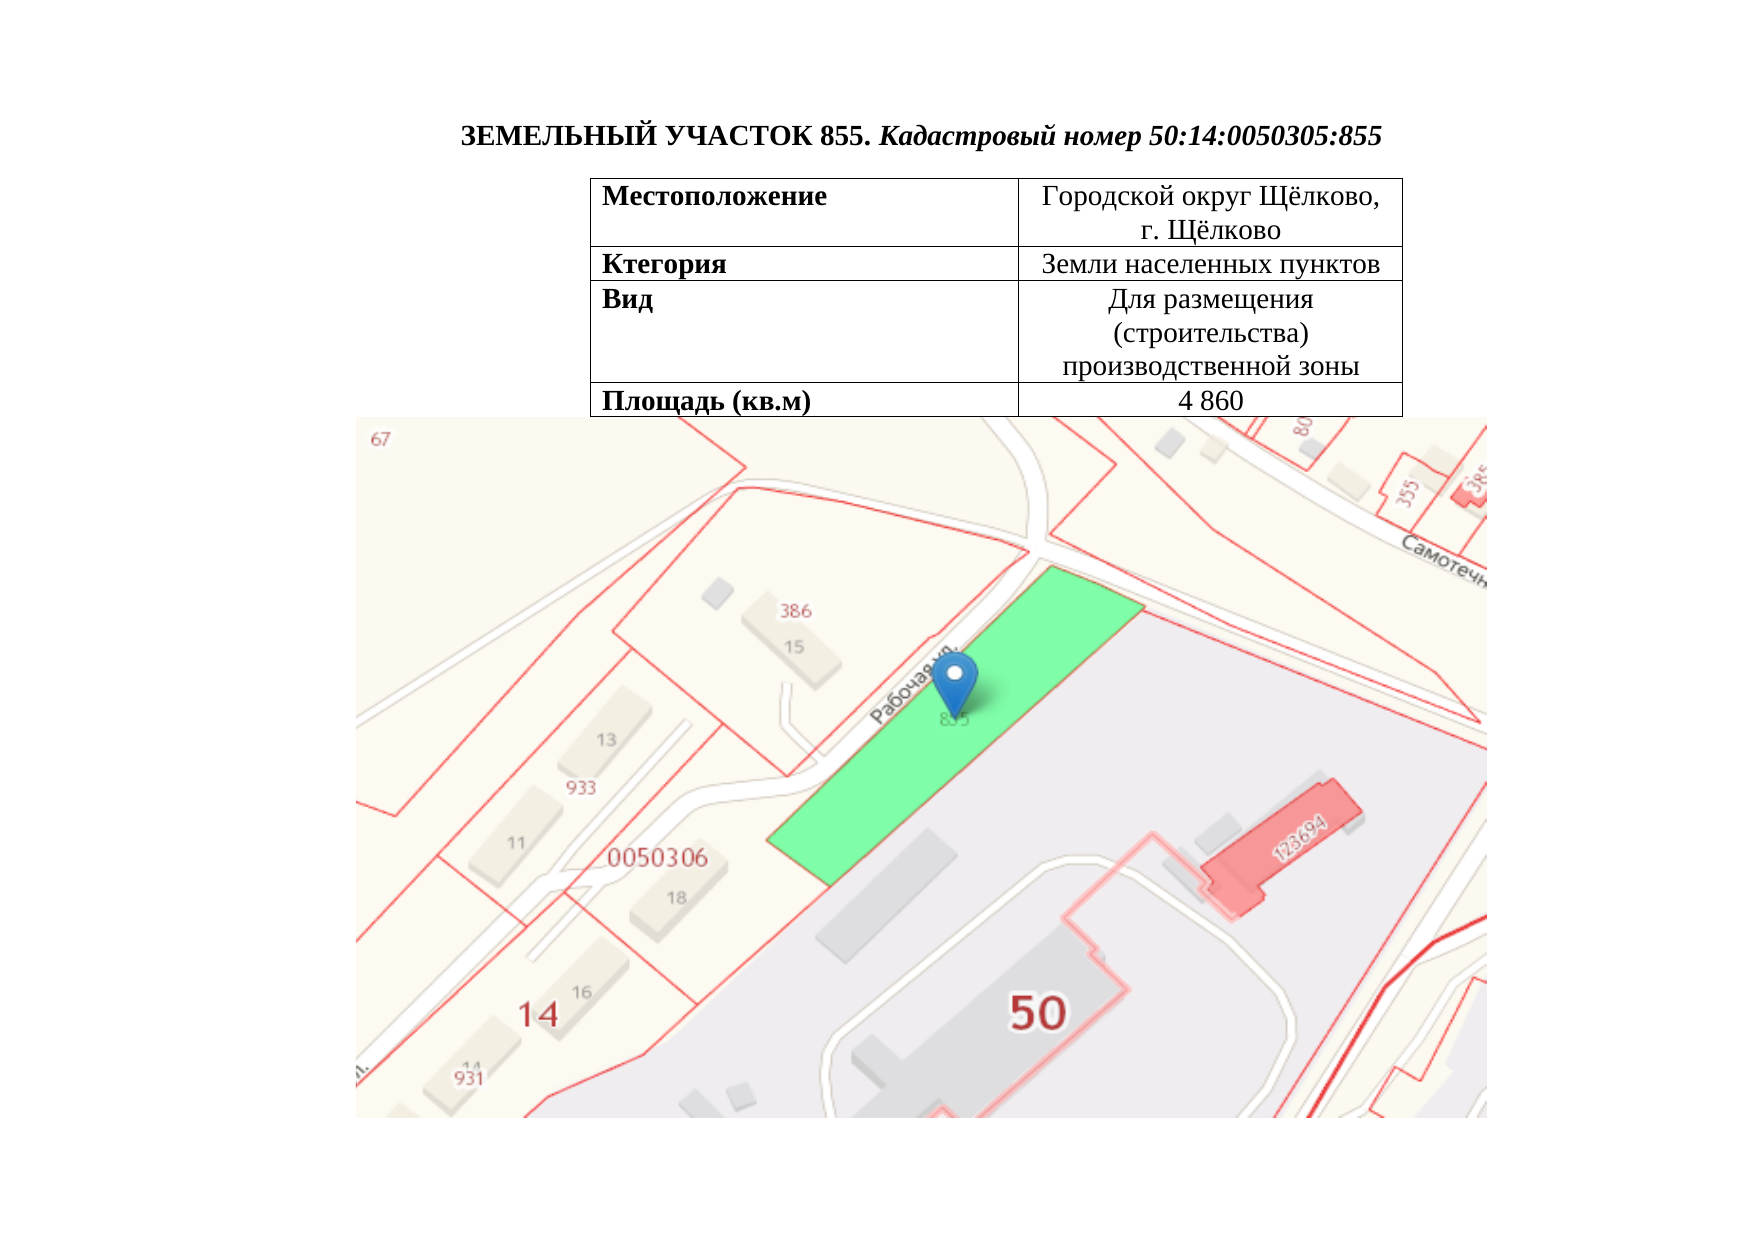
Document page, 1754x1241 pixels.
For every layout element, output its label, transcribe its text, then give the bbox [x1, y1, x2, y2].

table_cell Земли населенных пунктов [1019, 247, 1402, 280]
table_cell Площадь (кв.м) [591, 383, 1018, 416]
table_cell Для размещения (строительства) производственной зоны [1019, 281, 1402, 382]
table_header Местоположение [591, 179, 1018, 246]
picture [355, 417, 1487, 1118]
table_cell 4 860 [1019, 383, 1402, 416]
table_cell Вид [591, 281, 1018, 382]
text ЗЕМЕЛЬНЫЙ УЧАСТОК 855. Кадастровый номер 50:14:0050305:855 [177, 118, 1665, 152]
table_header Городской округ Щёлково, г. Щёлково [1019, 179, 1402, 246]
table_cell Ктегория [591, 247, 1018, 280]
